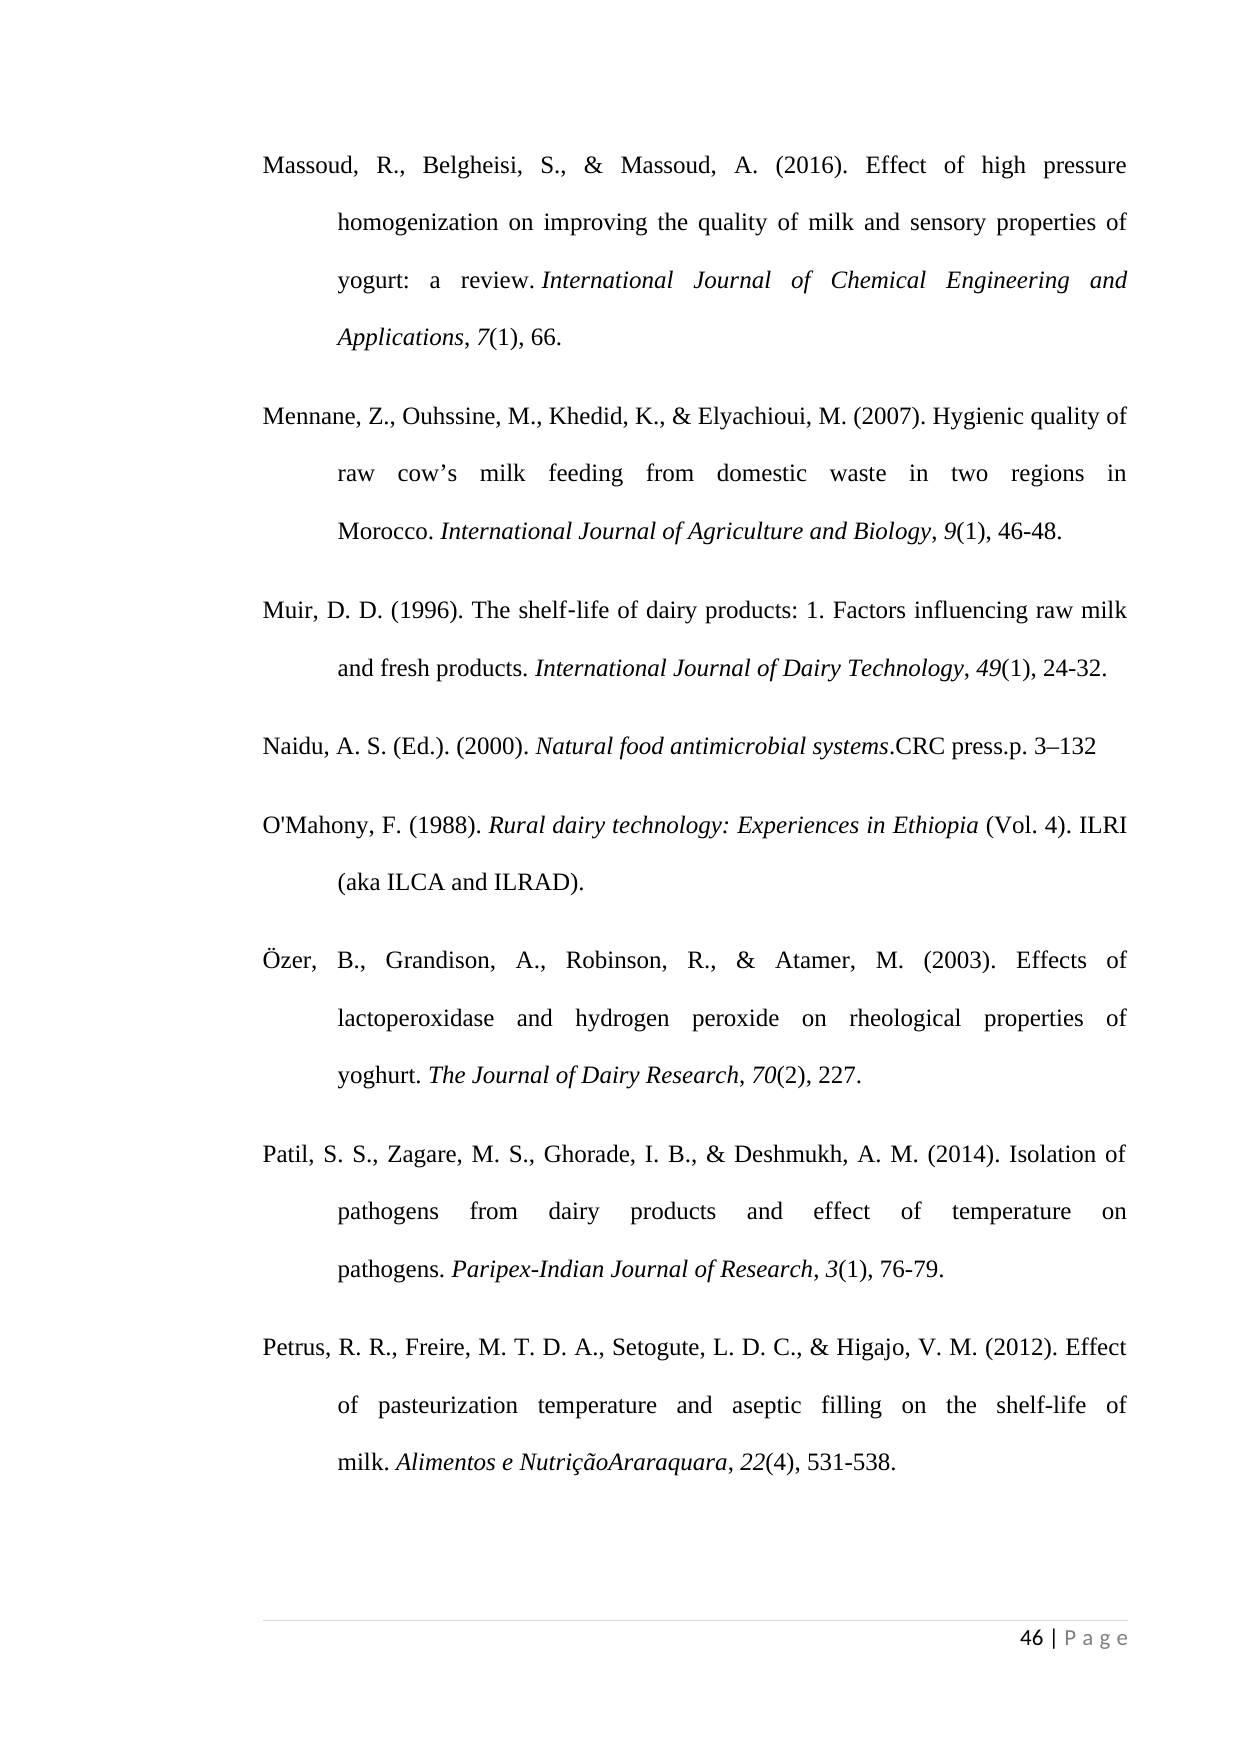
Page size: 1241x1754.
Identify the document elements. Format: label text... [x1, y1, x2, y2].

text Mennane, Z., Ouhssine, M., Khedid, K., & Elyachioui, M. (2007). Hygienic quality of raw cow’s milk feeding from domestic waste in two regions in Morocco. International Journal of Agriculture and Biology, 9(1), 46-48. [262, 401, 1128, 544]
text Muir, D. D. (1996). The shelf‐life of dairy products: 1. Factors influencing raw milk and fresh products. International Journal of Dairy Technology, 49(1), 24-32. [262, 594, 1128, 682]
text Patil, S. S., Zagare, M. S., Ghorade, I. B., & Deshmukh, A. M. (2014). Isolation of pathogens from dairy products and effect of temperature on pathogens. Paripex-Indian Journal of Research, 3(1), 76-79. [262, 1139, 1128, 1283]
text O'Mahony, F. (1988). Rural dairy technology: Experiences in Ethiopia (Vol. 4). ILRI (aka ILCA and ILRAD). [262, 810, 1128, 896]
text Massoud, R., Belgheisi, S., & Massoud, A. (2016). Effect of high pressure homogenization on improving the quality of milk and sensory properties of yogurt: a review. International Journal of Chemical Engineering and Applications, 7(1), 66. [262, 150, 1128, 351]
text Petrus, R. R., Freire, M. T. D. A., Setogute, L. D. C., & Higajo, V. M. (2012). Effect of pasteurization temperature and aseptic filling on the shelf-life of milk. Alimentos e NutriçãoAraraquara, 22(4), 531-538. [262, 1332, 1128, 1476]
text Özer, B., Grandison, A., Robinson, R., & Atamer, M. (2003). Effects of lactoperoxidase and hydrogen peroxide on rheological properties of yoghurt. The Journal of Dairy Research, 70(2), 227. [262, 946, 1128, 1089]
text Naidu, A. S. (Ed.). (2000). Natural food antimicrobial systems.CRC press.p. 3–132 [262, 731, 1128, 760]
